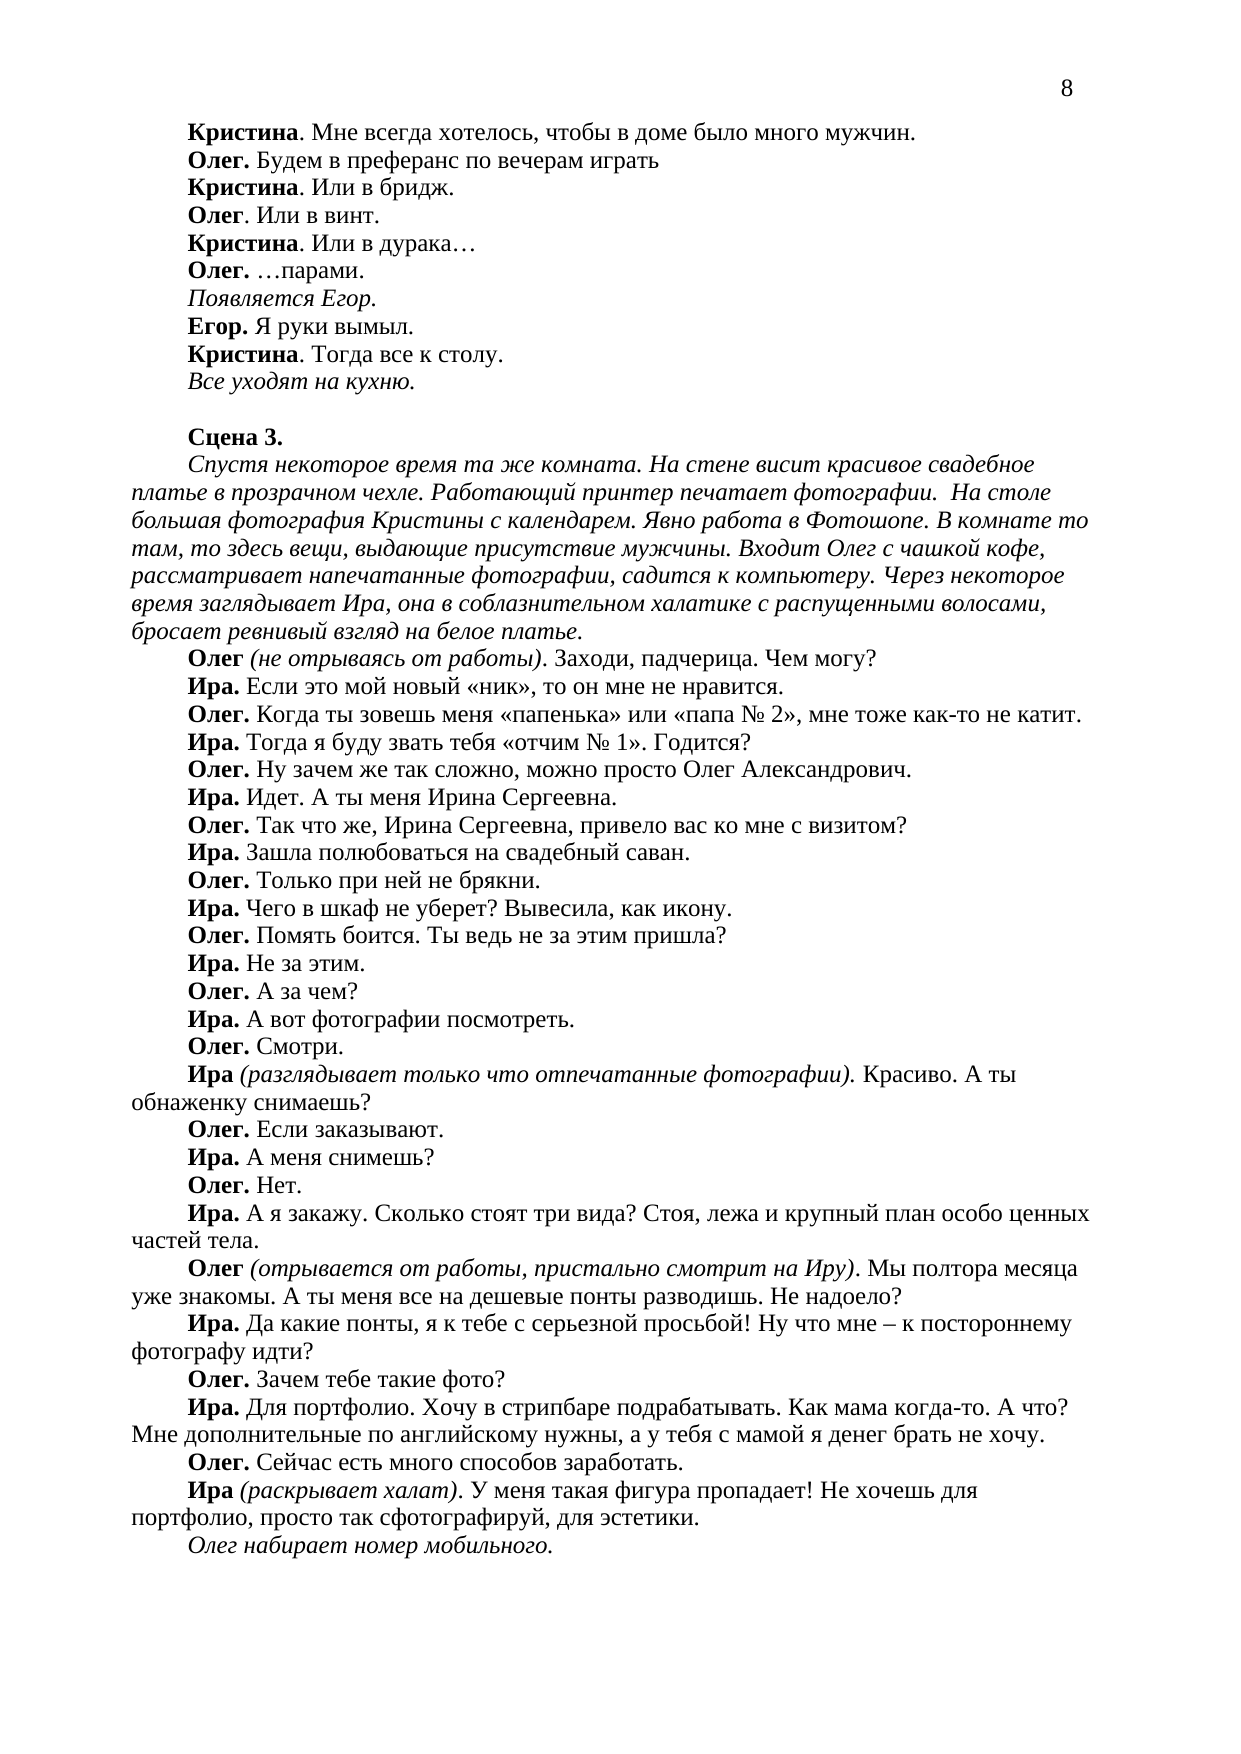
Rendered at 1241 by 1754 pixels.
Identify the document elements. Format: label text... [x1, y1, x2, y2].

text Спустя некоторое время та же комната. На стене висит красивое свадебное платье в прозрачном чехле. Работающий принтер печатает фотографии. На столе большая фотография Кристины с календарем. Явно работа в Фотошопе. В комнате то там, то здесь вещи, выдающие присутствие мужчины. Входит Олег с чашкой кофе, рассматривает напечатанные фотографии, садится к компьютеру. Через некоторое время заглядывает Ира, она в соблазнительном халатике с распущенными волосами, бросает ревнивый взгляд на белое платье. [131, 451, 1106, 644]
text Олег. …парами. [131, 257, 1106, 284]
text Ира (разглядывает только что отпечатанные фотографии). Красиво. А ты обнаженку снимаешь? [131, 1060, 1106, 1116]
text Олег. А за чем? [131, 977, 1106, 1005]
text Появляется Егор. [131, 284, 1106, 312]
text Ира. Зашла полюбоваться на свадебный саван. [131, 838, 1106, 866]
text Кристина. Или в бридж. [131, 173, 1106, 201]
text Олег. Если заказывают. [131, 1116, 1106, 1143]
text Ира. А я закажу. Сколько стоят три вида? Стоя, лежа и крупный план особо ценных частей тела. [131, 1199, 1106, 1254]
text Кристина. Или в дурака… [131, 229, 1106, 257]
text Олег. Нет. [131, 1171, 1106, 1199]
text Олег. Будем в преферанс по вечерам играть [131, 146, 1106, 173]
text Олег. Когда ты зовешь меня «папенька» или «папа № 2», мне тоже как-то не катит. [131, 700, 1106, 728]
text Ира. А вот фотографии посмотреть. [131, 1005, 1106, 1032]
text Ира. А меня снимешь? [131, 1143, 1106, 1171]
text Егор. Я руки вымыл. [131, 312, 1106, 340]
text Сцена 3. [131, 423, 1106, 451]
text Олег. Или в винт. [131, 201, 1106, 229]
text Олег. Ну зачем же так сложно, можно просто Олег Александрович. [131, 755, 1106, 783]
text Ира. Идет. А ты меня Ирина Сергеевна. [131, 783, 1106, 811]
text Ира (раскрывает халат). У меня такая фигура пропадает! Не хочешь для портфолио, просто так сфотографируй, для эстетики. [131, 1476, 1106, 1531]
text Олег. Зачем тебе такие фото? [131, 1365, 1106, 1393]
text Олег. Так что же, Ирина Сергеевна, привело вас ко мне с визитом? [131, 811, 1106, 838]
text Олег. Сейчас есть много способов заработать. [131, 1448, 1106, 1476]
text Все уходят на кухню. [131, 367, 1106, 395]
text Олег. Смотри. [131, 1032, 1106, 1060]
text Ира. Если это мой новый «ник», то он мне не нравится. [131, 672, 1106, 700]
text Кристина. Мне всегда хотелось, чтобы в доме было много мужчин. [131, 118, 1106, 146]
text Олег. Помять боится. Ты ведь не за этим пришла? [131, 922, 1106, 949]
text Ира. Не за этим. [131, 949, 1106, 977]
text Кристина. Тогда все к столу. [131, 340, 1106, 367]
text Ира. Чего в шкаф не уберет? Вывесила, как икону. [131, 894, 1106, 922]
text Олег (не отрываясь от работы). Заходи, падчерица. Чем могу? [131, 644, 1106, 672]
text Ира. Тогда я буду звать тебя «отчим № 1». Годится? [131, 728, 1106, 755]
text Олег (отрывается от работы, пристально смотрит на Иру). Мы полтора месяца уже знакомы. А ты меня все на дешевые понты разводишь. Не надоело? [131, 1254, 1106, 1309]
text Олег. Только при ней не брякни. [131, 866, 1106, 894]
text Ира. Да какие понты, я к тебе с серьезной просьбой! Ну что мне – к постороннему фотографу идти? [131, 1309, 1106, 1365]
text Олег набирает номер мобильного. [131, 1531, 1106, 1559]
text Ира. Для портфолио. Хочу в стрипбаре подрабатывать. Как мама когда-то. А что? Мне дополнительные по английскому нужны, а у тебя с мамой я денег брать не хочу. [131, 1393, 1106, 1448]
